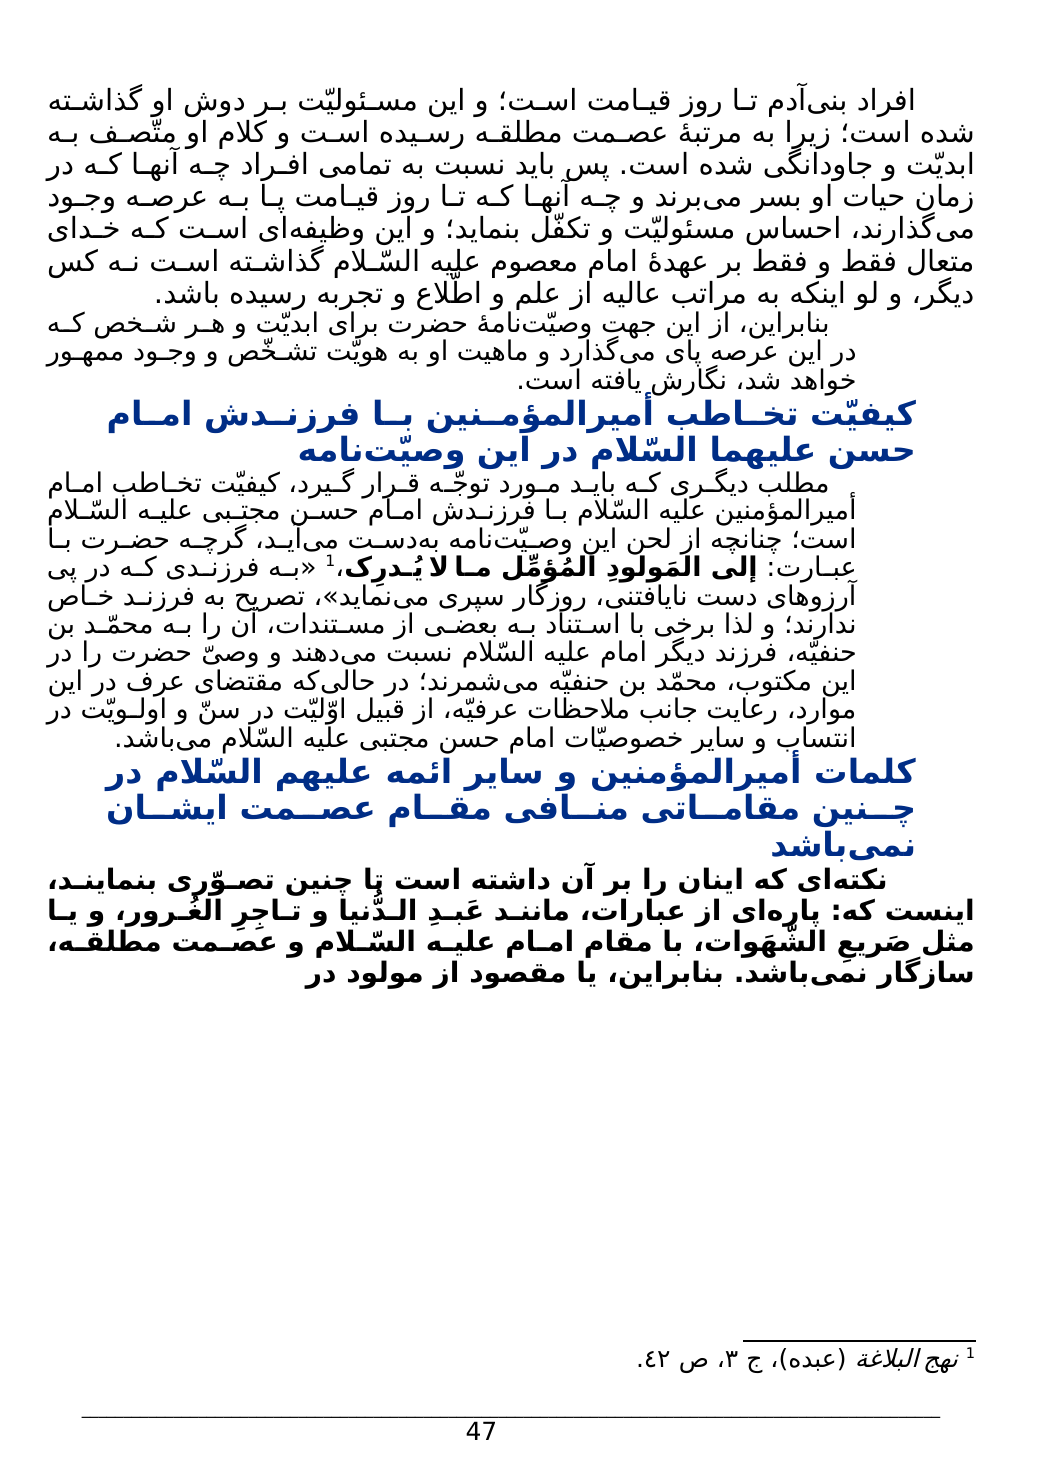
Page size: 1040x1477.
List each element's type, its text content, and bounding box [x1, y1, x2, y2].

text نکته‌ای که اینان را بر آن داشته است تا چنین تصوّری بنمایند، اینست که: پاره‌ای از عبارات، مانند عَبدِ الدُّنیا و تاجِرِ الغُرور، و یا مثل صَریعِ الشّهَوات، با مقام امام علیه السّلام و عصمت مطلقه، سازگار نمی‌باشد. بنابراین، یا مقصود از مولود در [47, 864, 975, 989]
subtitle کلمات أمیرالمؤمنین و سایر ائمه علیهم السّلام در چنین مقاماتی منافی مقام عصمت ایشان نمی‌باشد [106, 754, 916, 864]
subtitle کیفیّت تخاطب أمیرالمؤمنین با فرزندش امام حسن علیهما السّلام در این وصیّت‌نامه [106, 396, 916, 469]
text بنابراین، از این جهت وصیّت‌نامۀ حضرت برای ابدیّت و هر شخص که در این عرصه پای می‌گذارد و ماهیت او به هویّت تشخّص و وجود ممهور خواهد شد، نگارش یافته است. [47, 310, 857, 396]
text مطلب دیگری که باید مورد توجّه قرار گیرد، کیفیّت تخاطب امام أمیرالمؤمنین علیه السّلام با فرزندش امام حسن مجتبی علیه السّلام است؛ چنانچه از لحن این وصیّت‌نامه به‌دست می‌آید، گرچه حضرت با عبارت: إلی المَولودِ المُؤمِّل ما لا یُدرِک، «به فرزندی که در پی آرزوهای دست نایافتنی، روزگار سپری می‌نماید»، تصریح به فرزند خاص ندارند؛ و لذا برخی با استناد به بعضی از مستندات، آن را به محمّد بن حنفیّه، فرزند دیگر امام علیه السّلام نسبت می‌دهند و وصیّ حضرت را در این مکتوب، محمّد بن حنفیّه می‌شمرند؛ در حالی‌که مقتضای عرف در این موارد، رعایت جانب ملاحظات عرفیّه، از قبیل اوّلیّت در سنّ و اولویّت در انتساب و سایر خصوصیّات امام حسن مجتبی علیه السّلام می‌باشد. [47, 469, 857, 754]
text افراد بنی‌آدم تا روز قیامت است؛ و این مسئولیّت بر دوش او گذاشته شده است؛ زیرا به مرتبۀ عصمت مطلقه رسیده است و کلام او متّصف به ابدیّت و جاودانگی شده است. پس باید نسبت به تمامی افراد چه آنها که در زمان حیات او بسر می‌برند و چه آنها که تا روز قیامت پا به عرصه وجود می‌گذارند، احساس مسئولیّت و تکفّل بنماید؛ و این وظیفه‌ای است که خدای متعال فقط و فقط بر عهدۀ امام معصوم علیه السّلام گذاشته است نه کس دیگر، و لو اینکه به مراتب عالیه از علم و اطّلاع و تجربه رسیده باشد. [47, 84, 975, 310]
